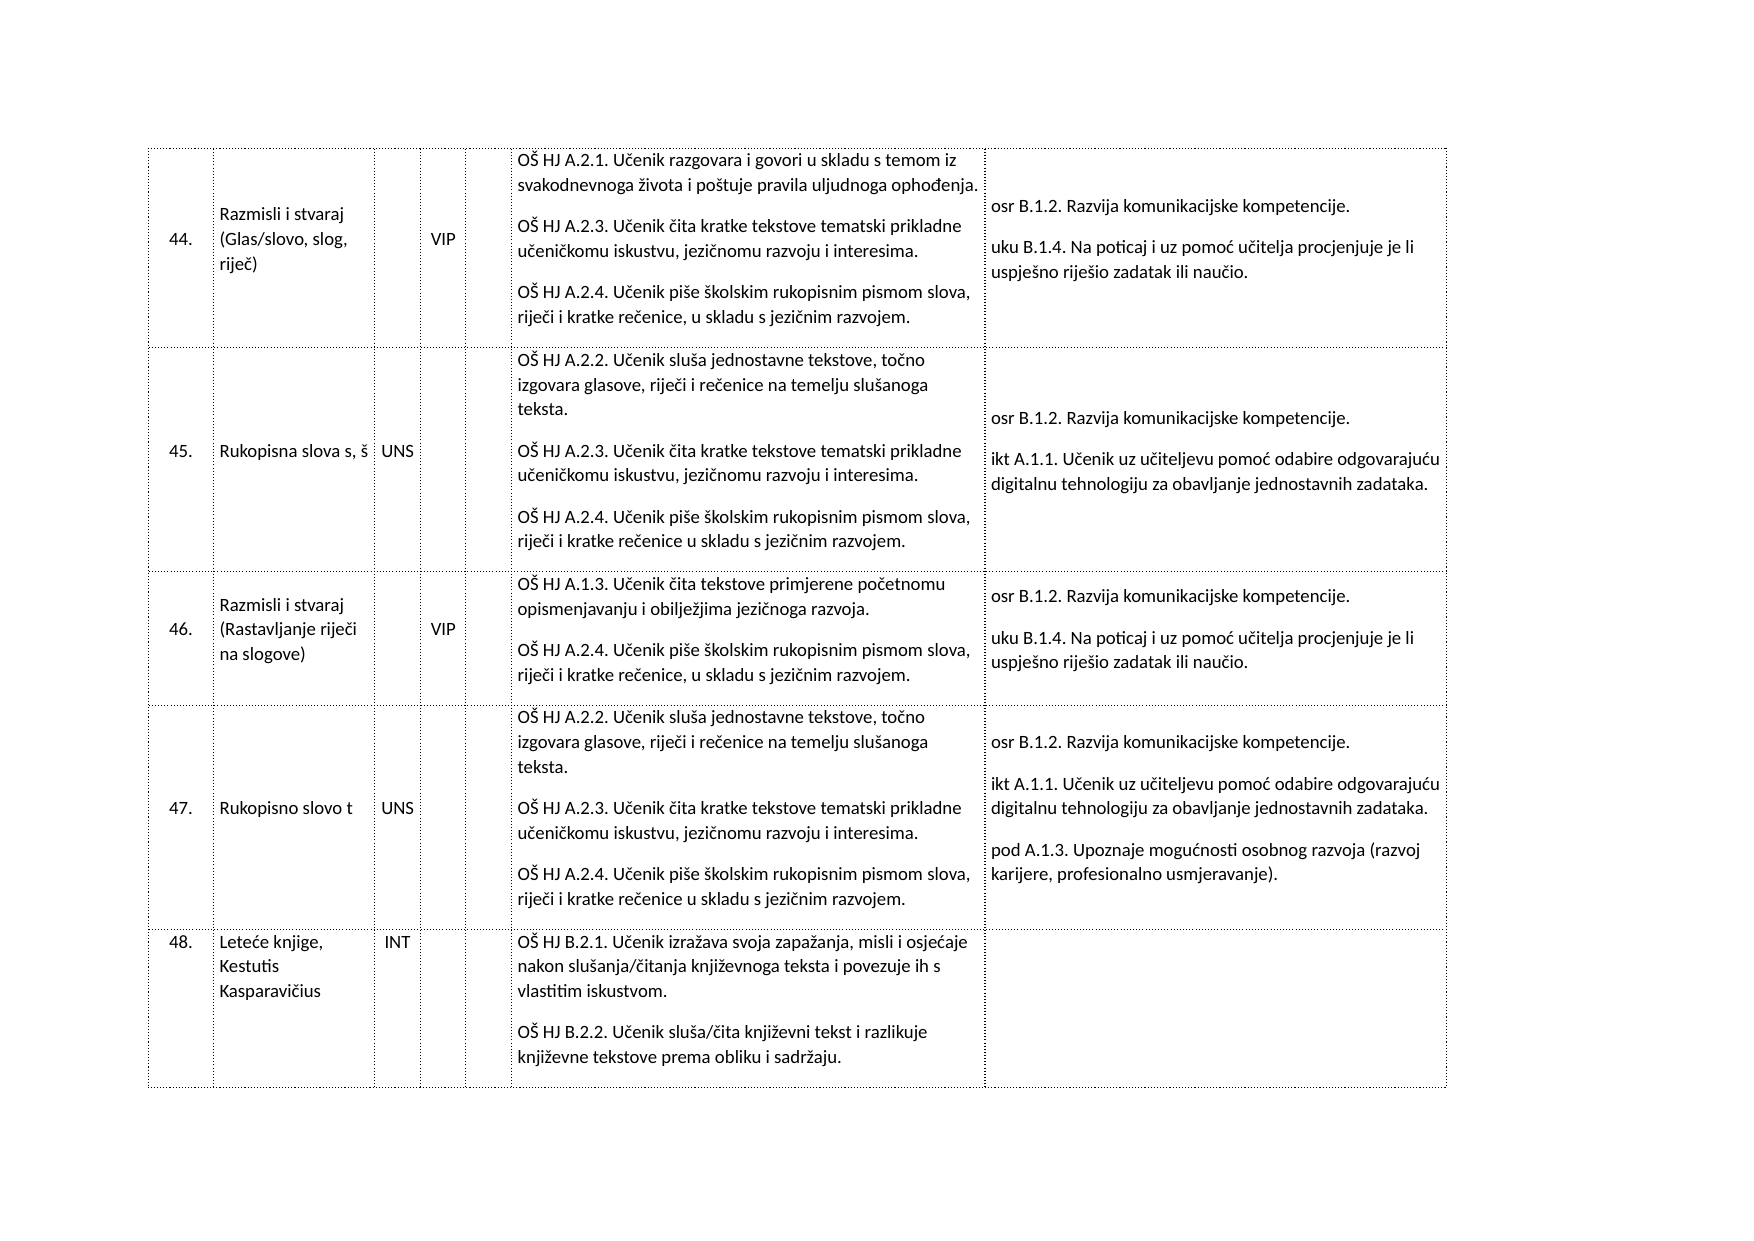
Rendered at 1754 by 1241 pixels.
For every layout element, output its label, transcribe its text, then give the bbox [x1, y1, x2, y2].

table_cell [375, 571, 420, 705]
table_cell [375, 148, 420, 347]
table_cell VIP [420, 148, 466, 347]
table_cell 46. [148, 571, 213, 705]
table_cell UNS [375, 705, 420, 929]
table_cell OŠ HJ A.1.3. Učenik čita tekstove primjerene početnomu opismenjavanju i obilježjima jezičnoga razvoja. OŠ HJ A.2.4. Učenik piše školskim rukopisnim pismom slova, riječi i kratke rečenice, u skladu s jezičnim razvojem. [512, 571, 985, 705]
table_cell osr B.1.2. Razvija komunikacijske kompetencije. uku B.1.4. Na poticaj i uz pomoć učitelja procjenjuje je li uspješno riješio zadatak ili naučio. [985, 148, 1446, 347]
table_cell Rukopisno slovo t [214, 705, 374, 929]
table_cell osr B.1.2. Razvija komunikacijske kompetencije. uku B.1.4. Na poticaj i uz pomoć učitelja procjenjuje je li uspješno riješio zadatak ili naučio. [985, 571, 1446, 705]
table_cell [466, 148, 512, 347]
table_cell UNS [375, 347, 420, 571]
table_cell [214, 929, 374, 1087]
table_cell [466, 347, 512, 571]
table_cell osr B.1.2. Razvija komunikacijske kompetencije. ikt A.1.1. Učenik uz učiteljevu pomoć odabire odgovarajuću digitalnu tehnologiju za obavljanje jednostavnih zadataka. pod A.1.3. Upoznaje mogućnosti osobnog razvoja (razvoj karijere, profesionalno usmjeravanje). [985, 705, 1446, 929]
table_cell [466, 929, 512, 1087]
table_cell 47. [148, 705, 213, 929]
table_cell Razmisli i stvaraj (Rastavljanje riječi na slogove) [214, 571, 374, 705]
table_cell Razmisli i stvaraj (Glas/slovo, slog, riječ) [214, 148, 374, 347]
table_cell VIP [420, 571, 466, 705]
table_cell Rukopisna slova s, š [214, 347, 374, 571]
table_cell [420, 347, 466, 571]
table_cell 44. [148, 148, 213, 347]
table_cell [466, 571, 512, 705]
table_cell 48. [148, 929, 213, 1087]
table_cell [985, 929, 1446, 1087]
table_cell INT [375, 929, 420, 1087]
table_cell [420, 929, 466, 1087]
table_cell [420, 705, 466, 929]
table_cell OŠ HJ A.2.1. Učenik razgovara i govori u skladu s temom iz svakodnevnoga života i poštuje pravila uljudnoga ophođenja. OŠ HJ A.2.3. Učenik čita kratke tekstove tematski prikladne učeničkomu iskustvu, jezičnomu razvoju i interesima. OŠ HJ A.2.4. Učenik piše školskim rukopisnim pismom slova, riječi i kratke rečenice, u skladu s jezičnim razvojem. [512, 148, 985, 347]
table_cell 45. [148, 347, 213, 571]
table_cell [466, 705, 512, 929]
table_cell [512, 929, 985, 1087]
